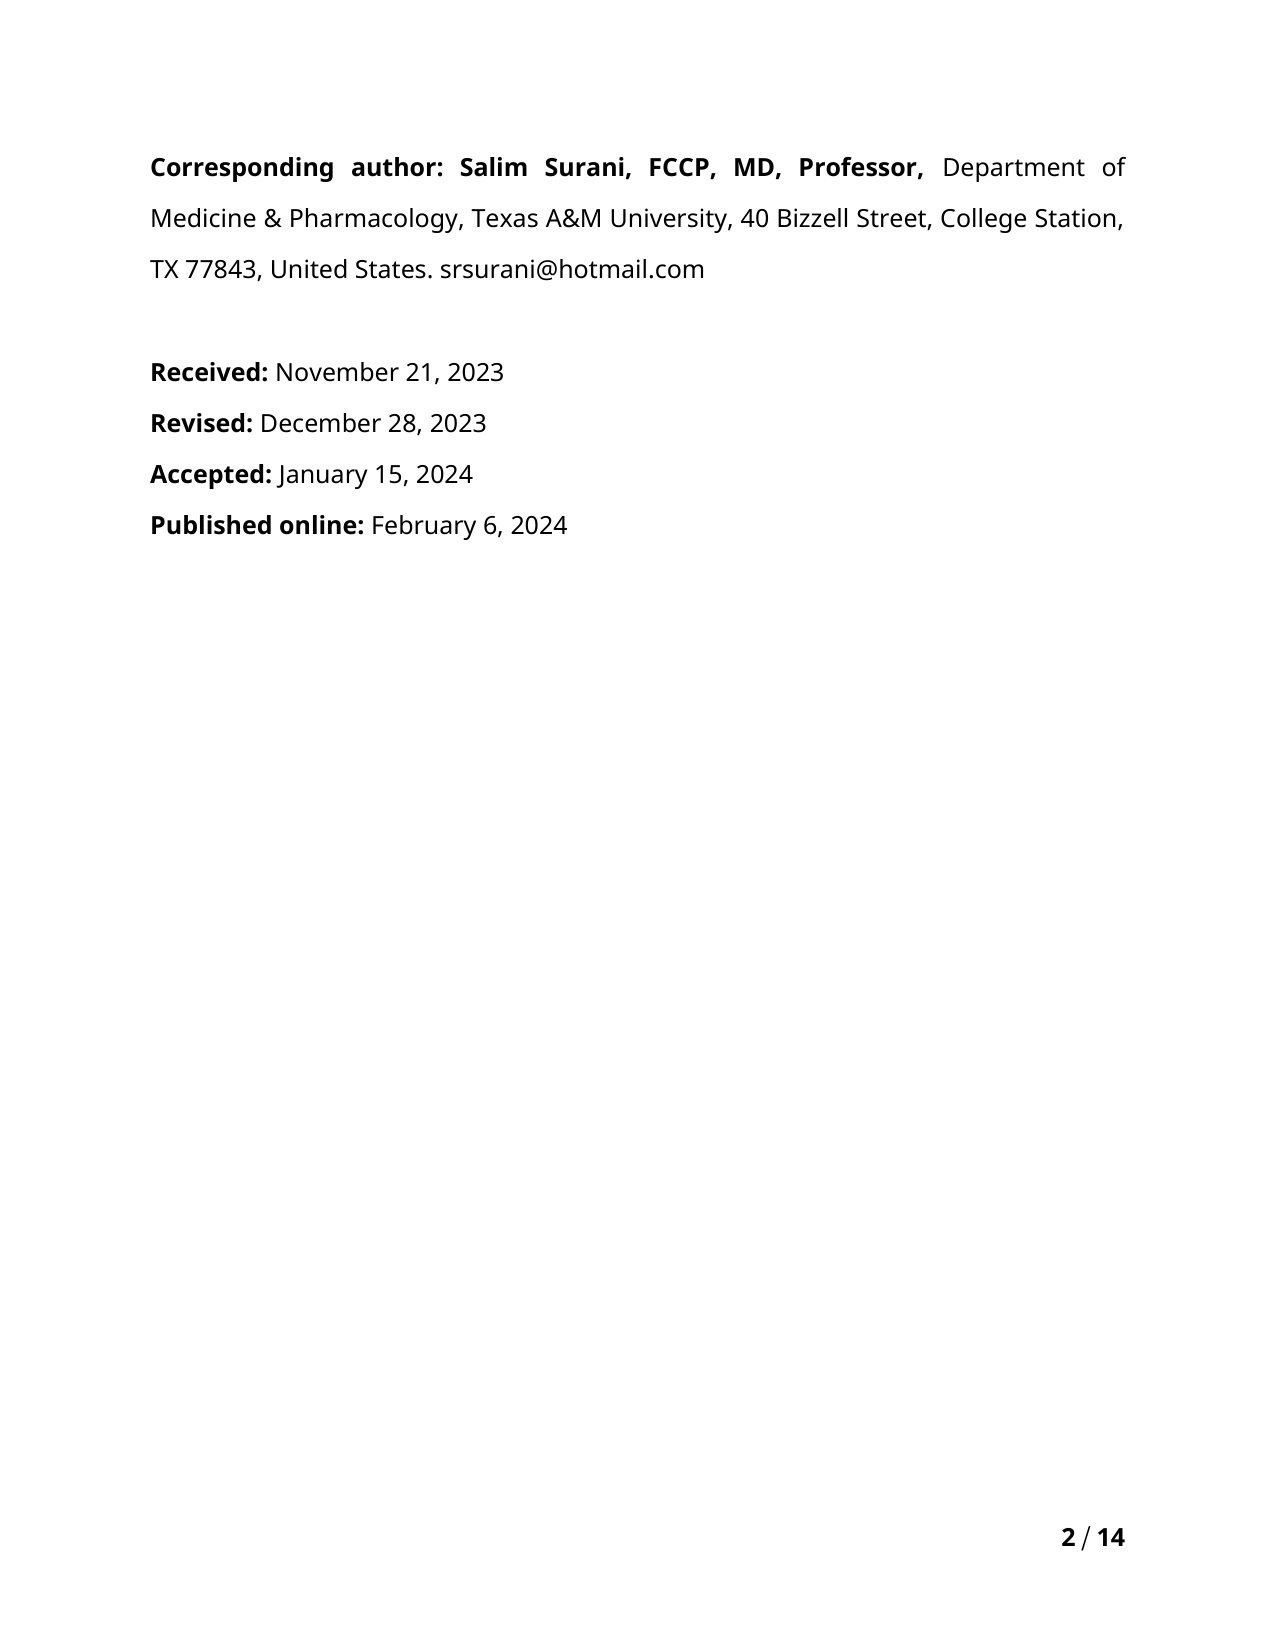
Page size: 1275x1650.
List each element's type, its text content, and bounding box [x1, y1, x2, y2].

text Published online: February 6, 2024 [150, 507, 1125, 541]
text Received: November 21, 2023 [150, 354, 1125, 388]
text Corresponding author: Salim Surani, FCCP, MD, Professor, Department of Medicine & Pharmacology, Texas A&M University, 40 Bizzell Street, College Station, TX 77843, United States. srsurani@hotmail.com [150, 150, 1125, 286]
text Revised: December 28, 2023 [150, 405, 1125, 439]
text Accepted: January 15, 2024 [150, 456, 1125, 490]
